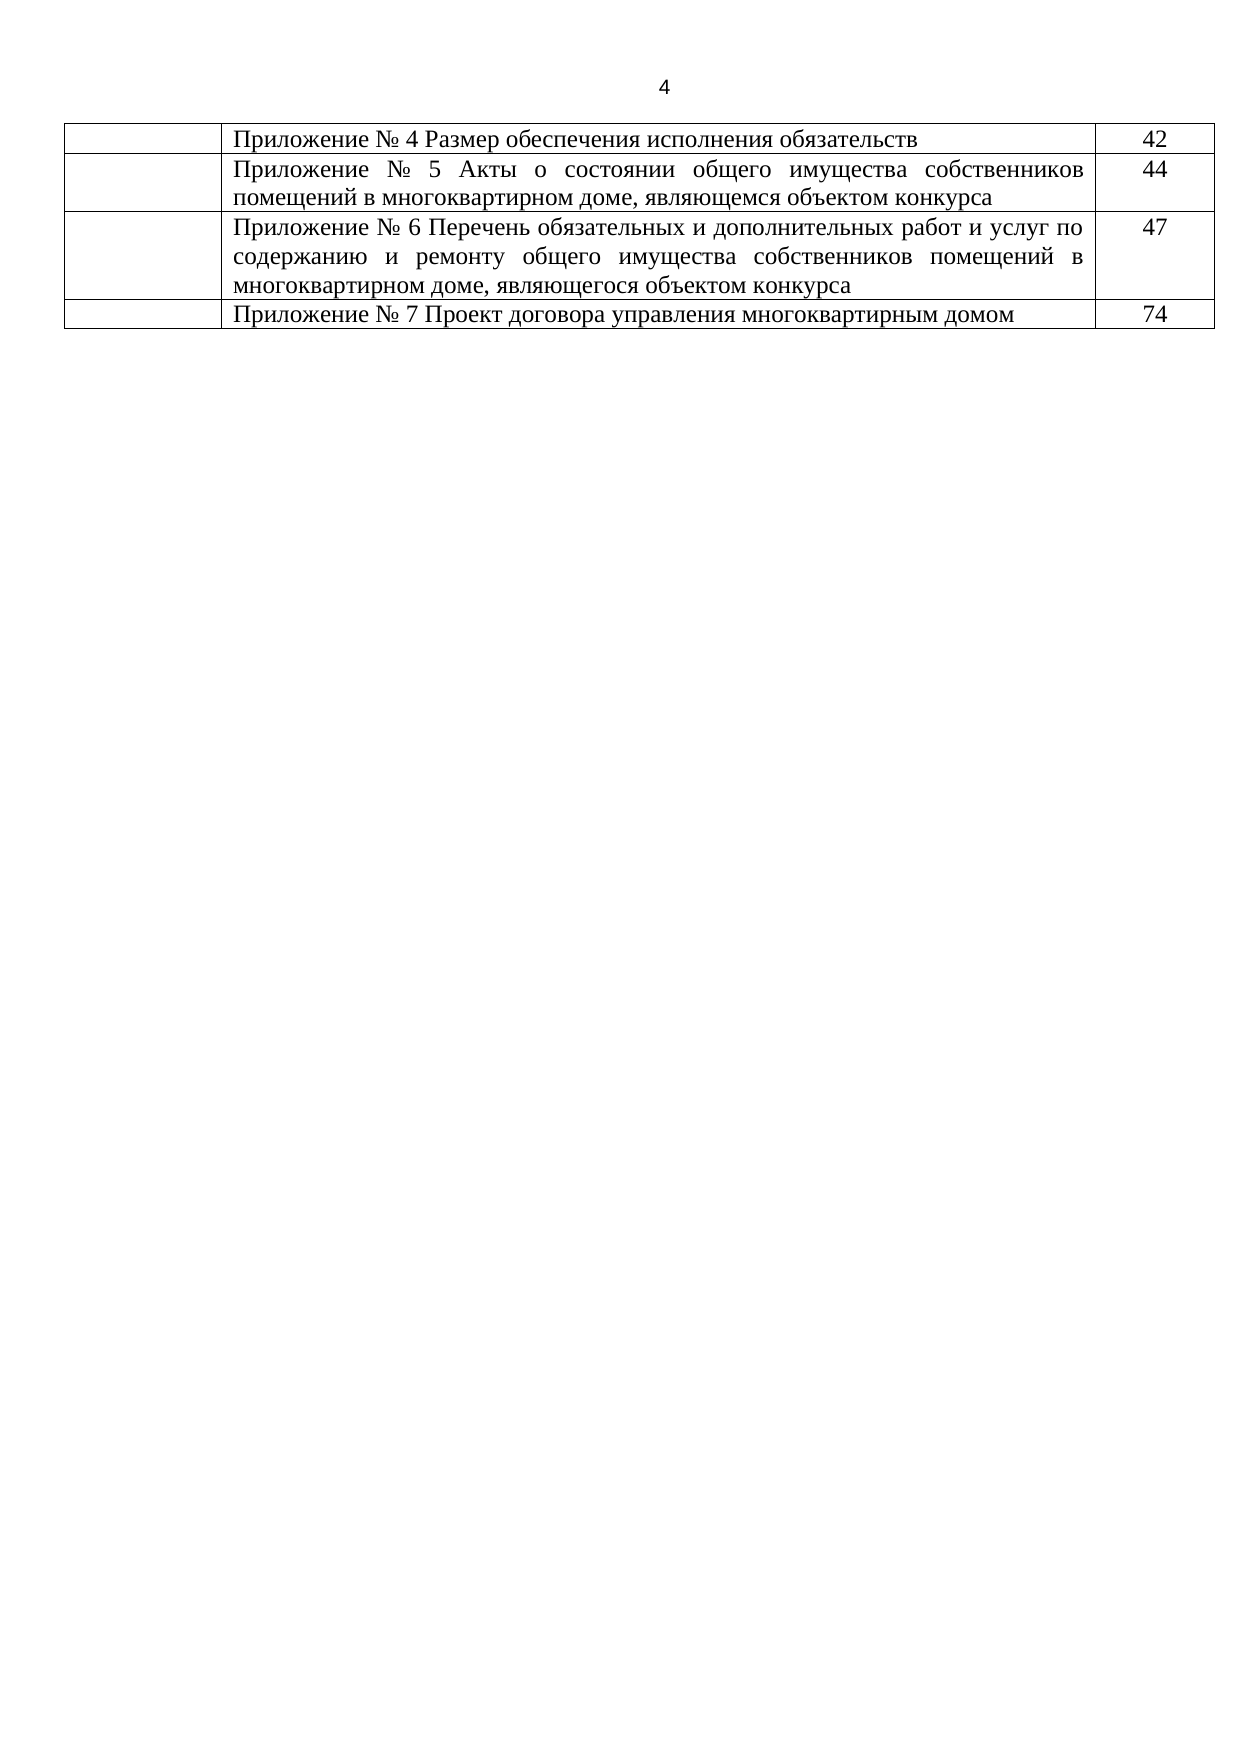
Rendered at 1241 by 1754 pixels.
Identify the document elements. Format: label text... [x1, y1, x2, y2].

table_cell 42 [1096, 124, 1214, 153]
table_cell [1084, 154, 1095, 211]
table_cell 47 [1096, 212, 1214, 298]
table_cell 74 [1096, 300, 1214, 328]
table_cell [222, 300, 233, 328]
table_cell Приложение № 4 Размер обеспечения исполнения обязательств [222, 124, 1095, 153]
table_cell [65, 154, 221, 211]
table_cell 44 [1096, 154, 1214, 211]
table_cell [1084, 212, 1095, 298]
table_cell [65, 300, 221, 328]
table_cell [65, 212, 221, 298]
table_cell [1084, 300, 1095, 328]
table_cell [65, 124, 221, 153]
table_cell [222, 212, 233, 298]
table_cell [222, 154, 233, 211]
